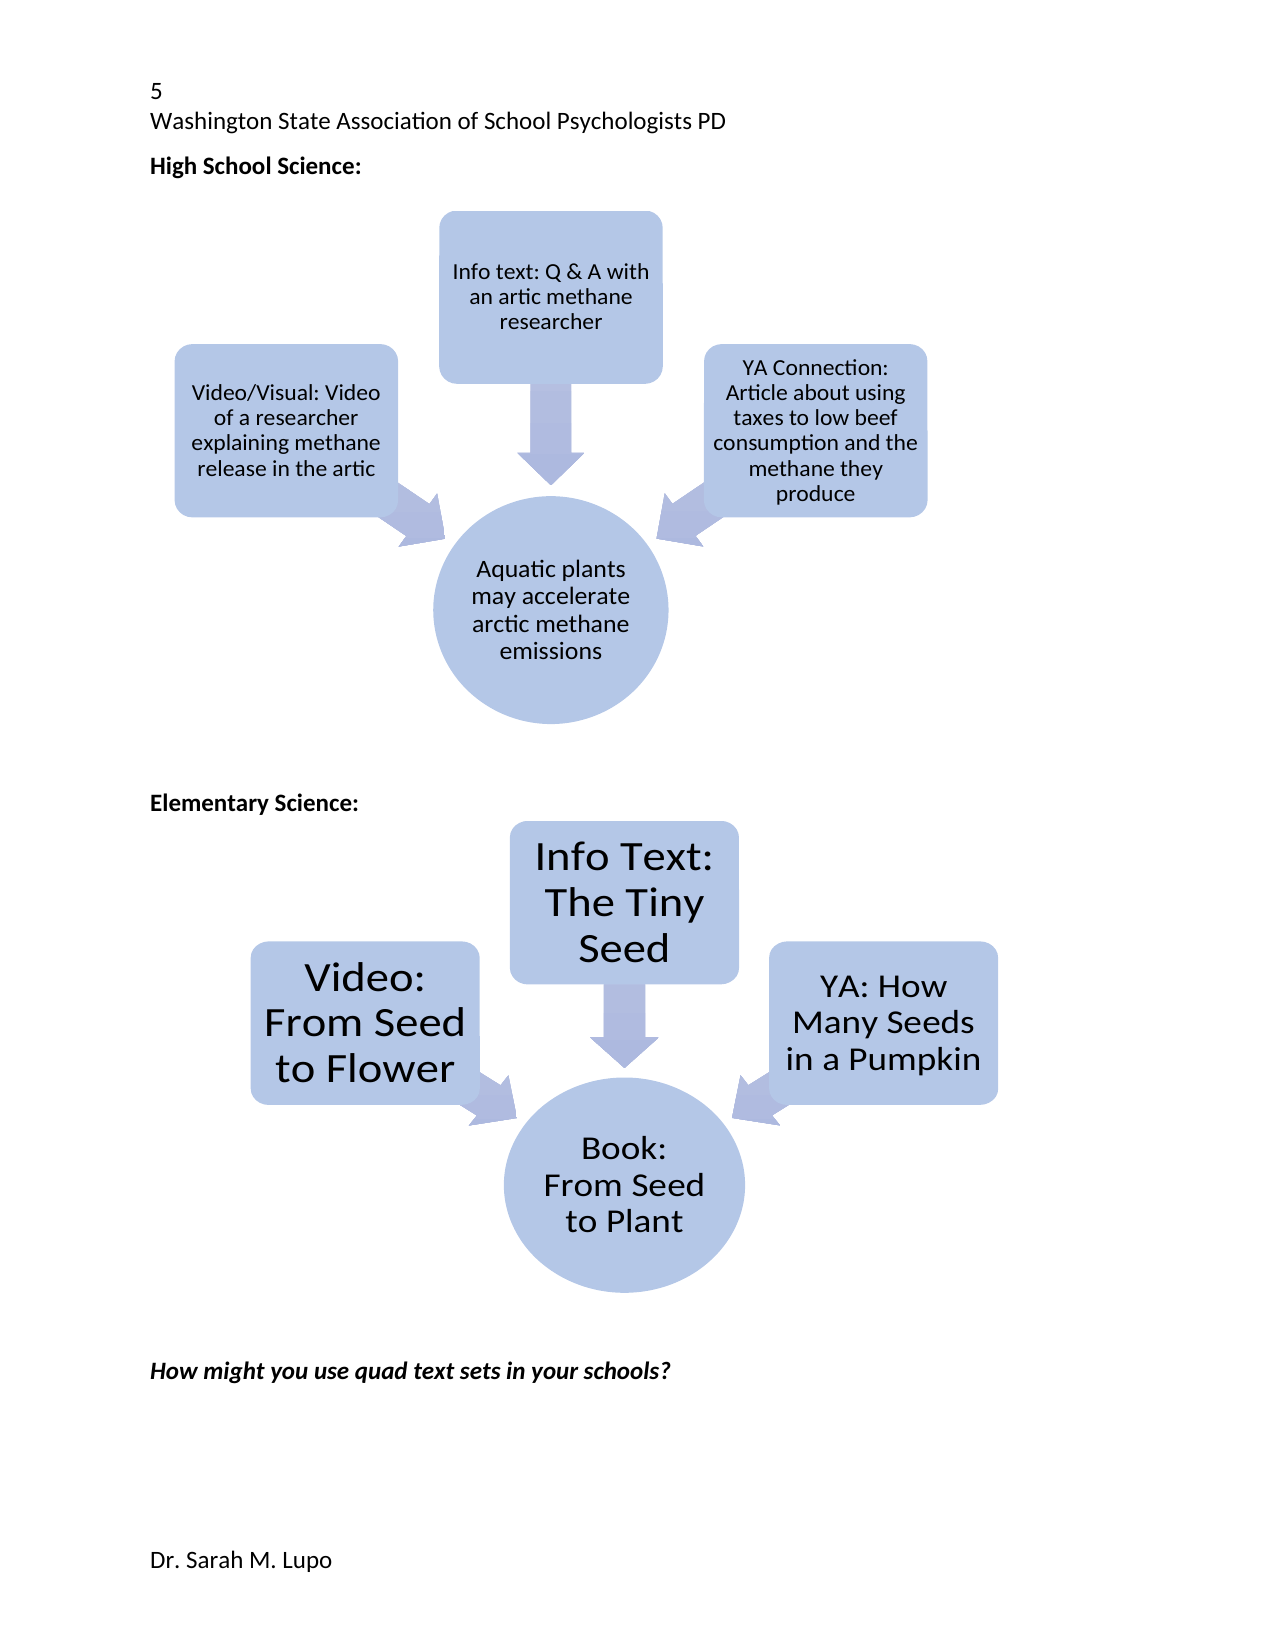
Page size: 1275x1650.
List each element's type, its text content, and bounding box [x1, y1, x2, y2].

text High School Science: [150, 150, 1125, 181]
text How might you use quad text sets in your schools? [150, 1356, 1125, 1386]
text Elementary Science: [150, 787, 1125, 817]
